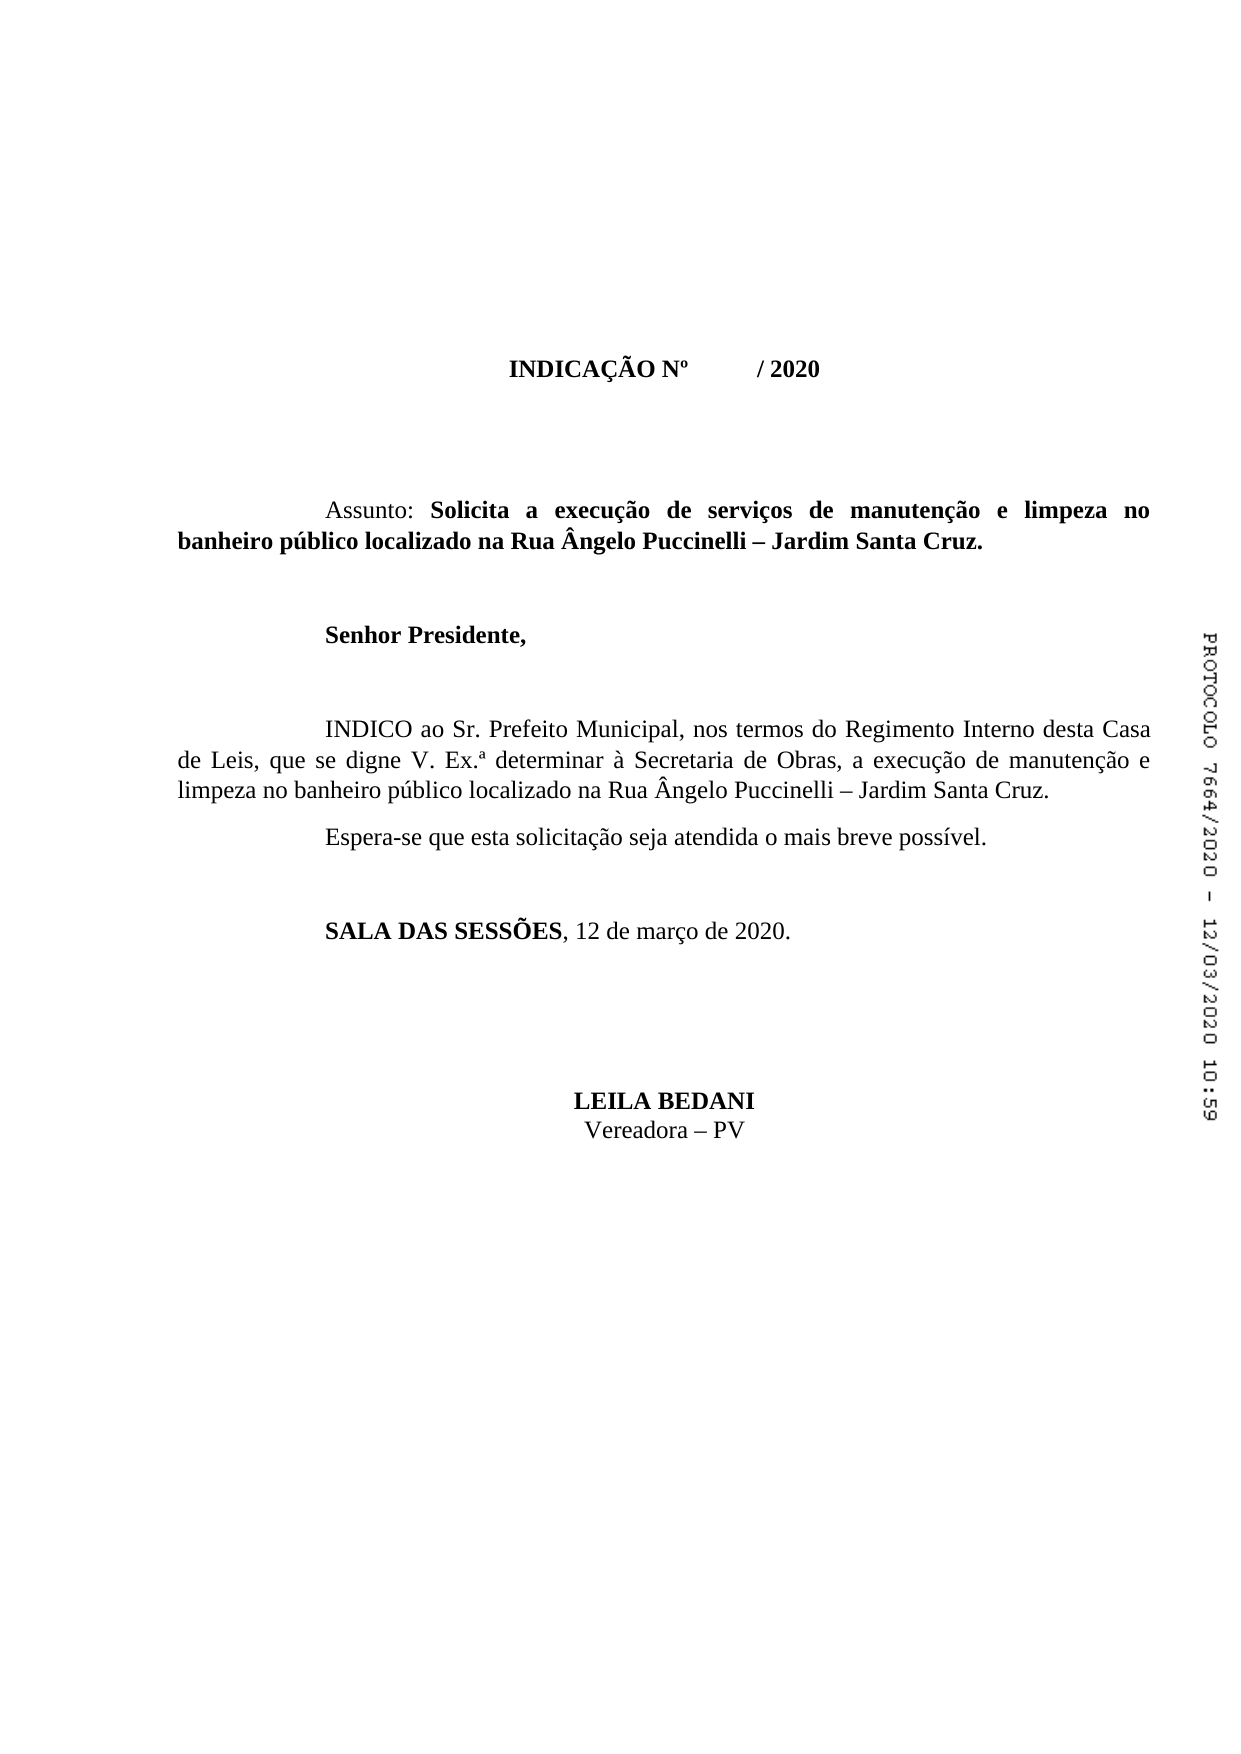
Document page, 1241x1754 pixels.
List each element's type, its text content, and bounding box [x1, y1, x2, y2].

text INDICAÇÃO Nº / 2020 [177, 354, 1152, 383]
text Senhor Presidente, [177, 620, 1152, 649]
picture [1177, 629, 1241, 1125]
text LEILA BEDANI [177, 1086, 1152, 1115]
text SALA DAS SESSÕES, 12 de março de 2020. [177, 916, 1152, 945]
text Vereadora – PV [177, 1115, 1152, 1144]
text INDICO ao Sr. Prefeito Municipal, nos termos do Regimento Interno desta Casa de Leis, que se digne V. Ex.ª determinar à Secretaria de Obras, a execução de manutenção e limpeza no banheiro público localizado na Rua Ângelo Puccinelli – Jardim Santa Cruz. [177, 714, 1152, 804]
text Assunto: Solicita a execução de serviços de manutenção e limpeza no banheiro público localizado na Rua Ângelo Puccinelli – Jardim Santa Cruz. [177, 496, 1152, 555]
text Espera-se que esta solicitação seja atendida o mais breve possível. [177, 822, 1152, 851]
